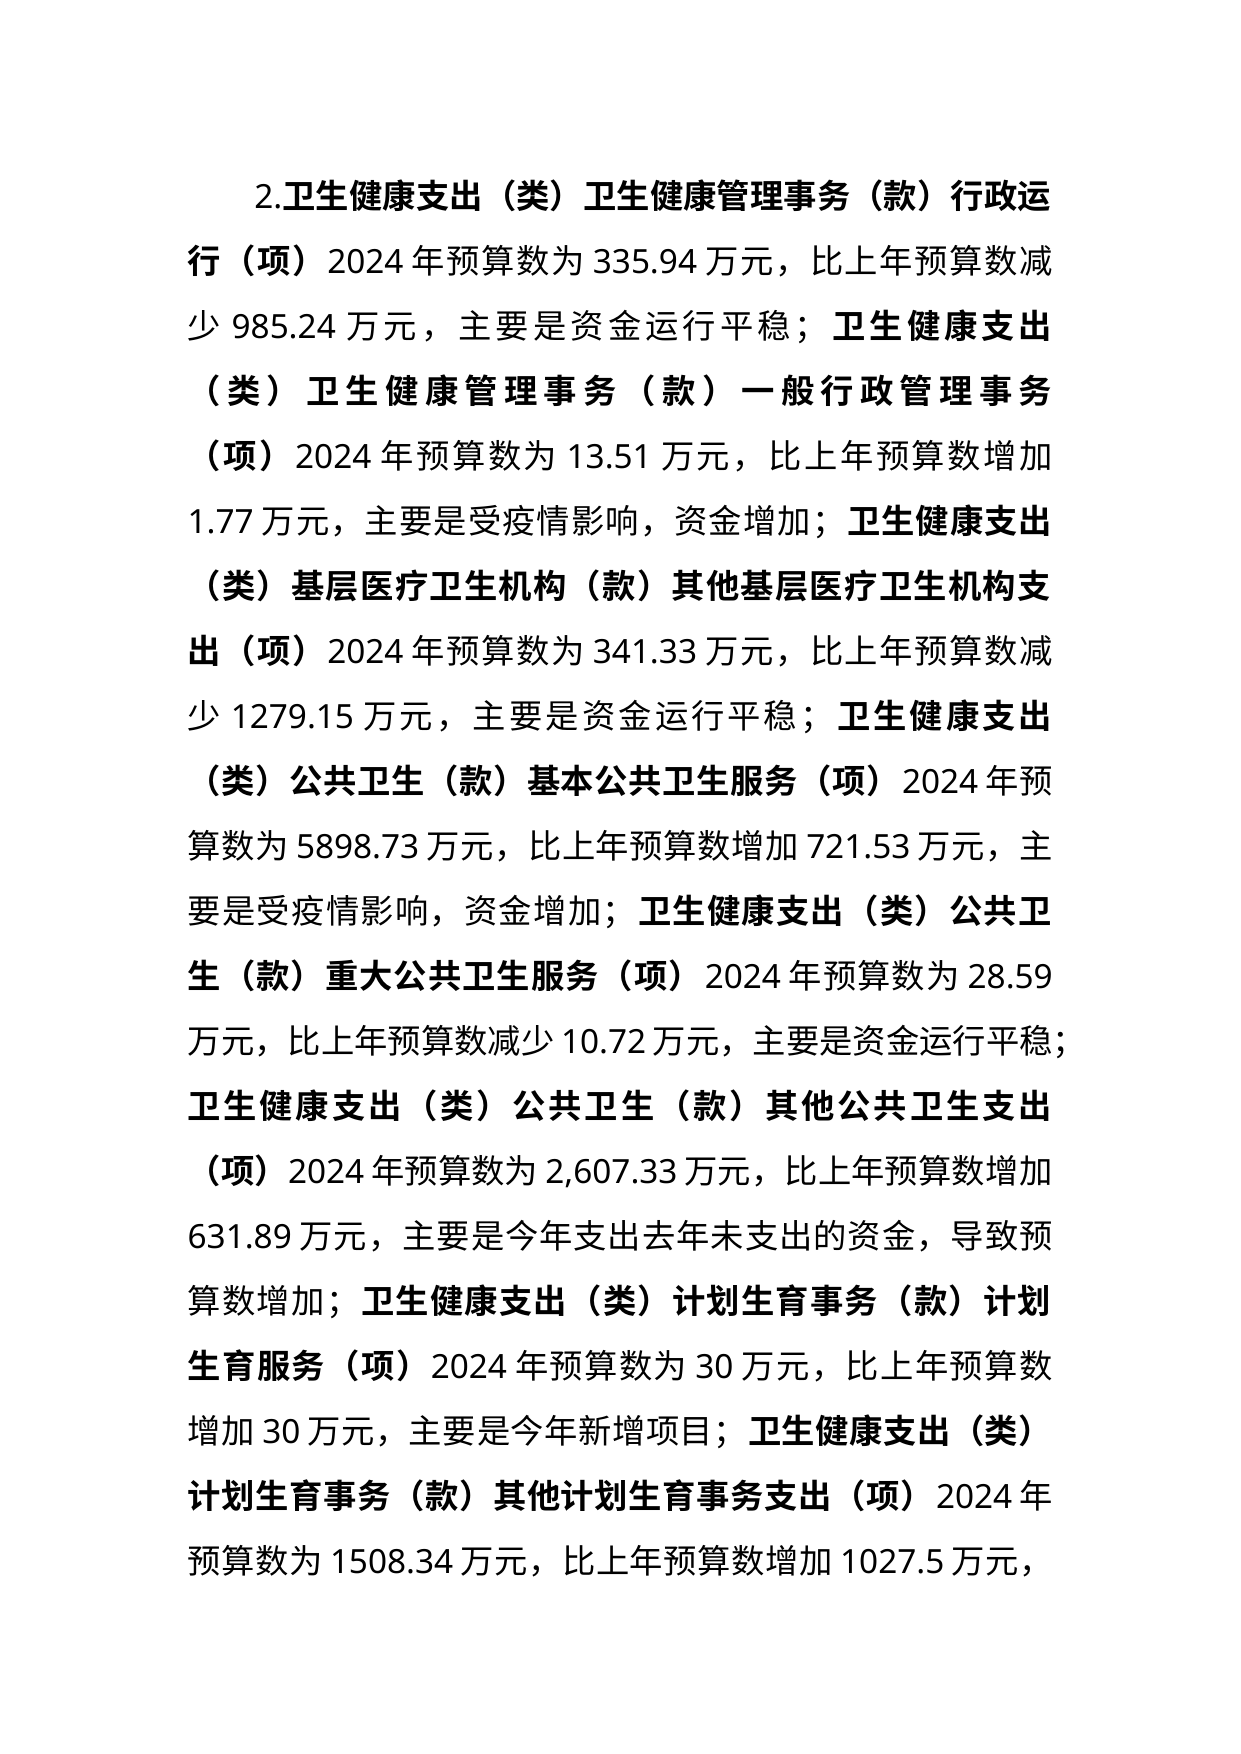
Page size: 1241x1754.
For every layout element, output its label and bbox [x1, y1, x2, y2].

text [187, 162, 1053, 1592]
